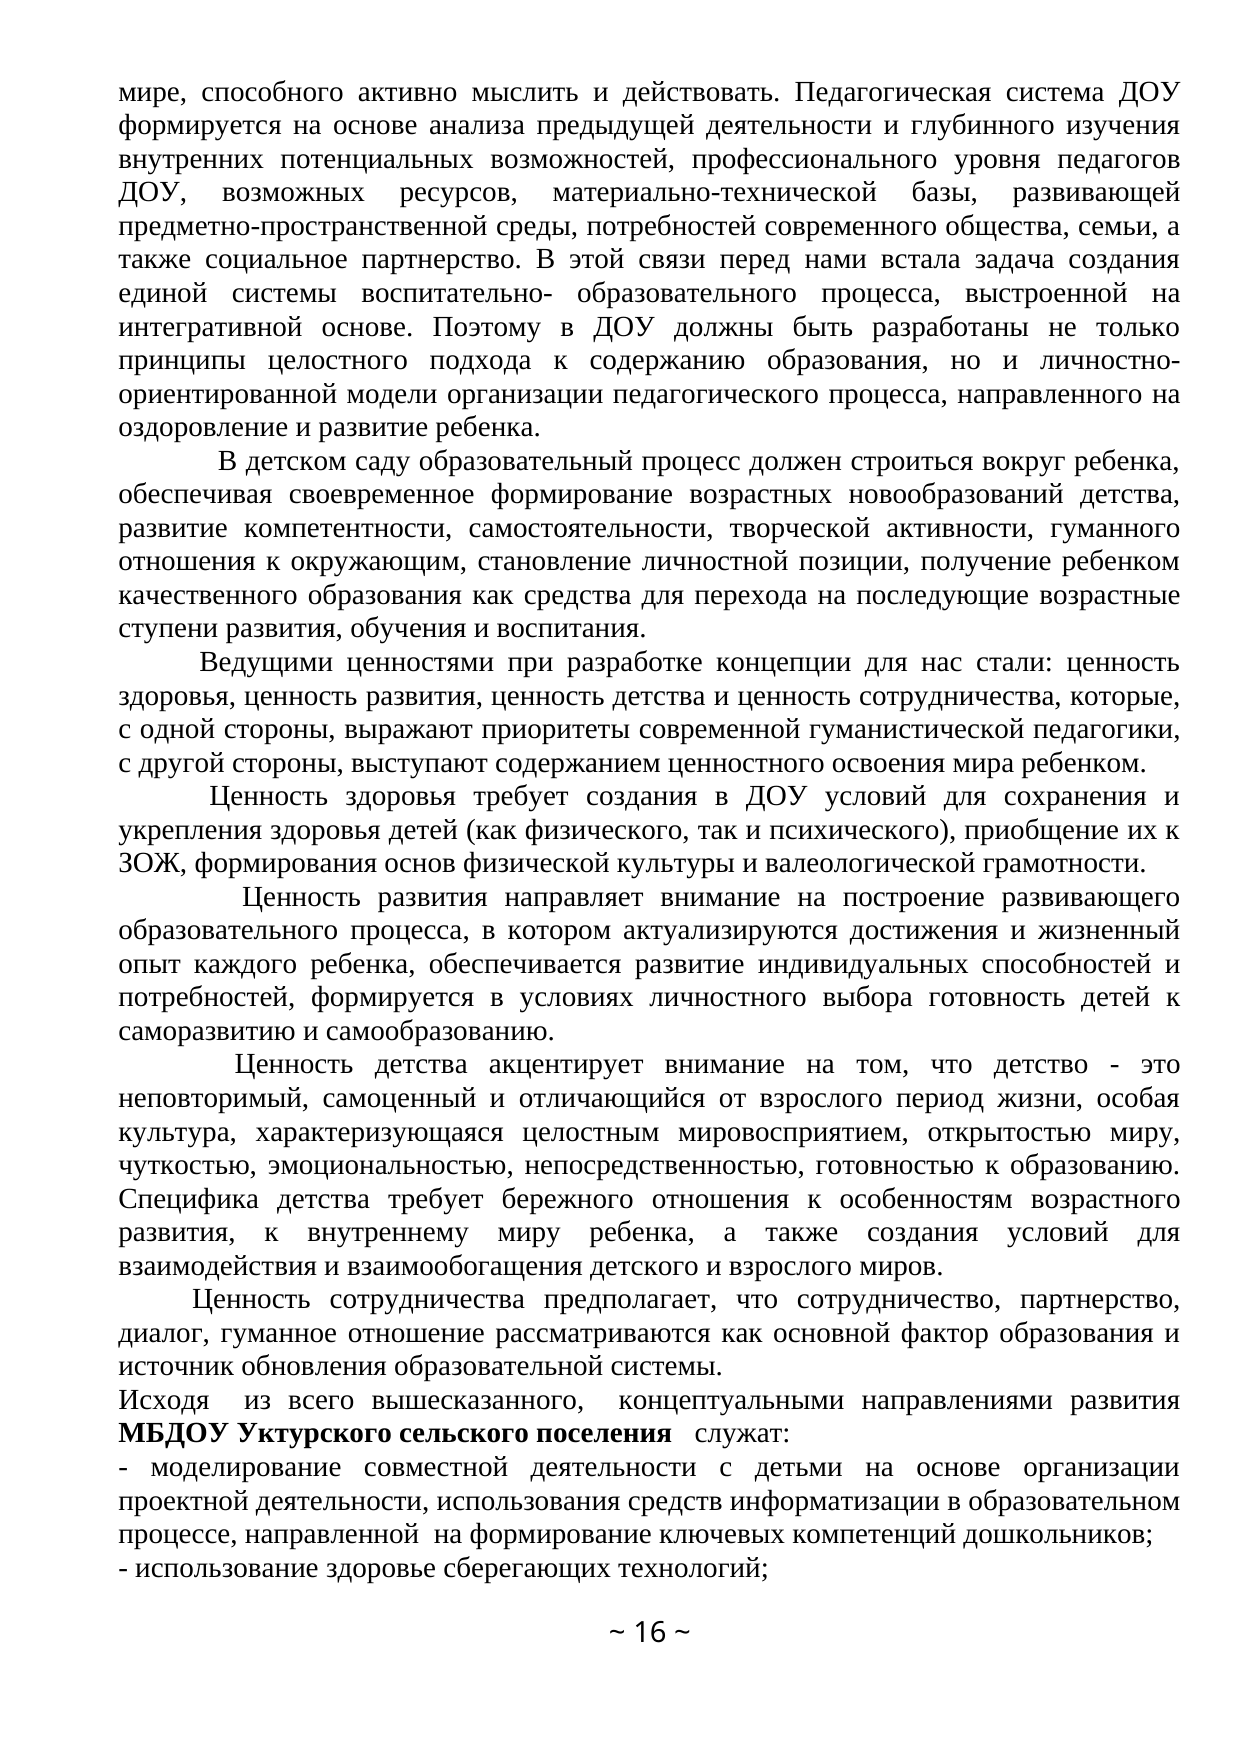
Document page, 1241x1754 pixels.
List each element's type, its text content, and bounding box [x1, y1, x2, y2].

text Ценность сотрудничества предполагает, что сотрудничество, партнерство, диалог, гуманное отношение рассматриваются как основной фактор образования и источник обновления образовательной системы. [118, 1281, 1181, 1382]
text Ценность развития направляет внимание на построение развивающего образовательного процесса, в котором актуализируются достижения и жизненный опыт каждого ребенка, обеспечивается развитие индивидуальных способностей и потребностей, формируется в условиях личностного выбора готовность детей к саморазвитию и самообразованию. [118, 879, 1181, 1047]
text Ценность детства акцентирует внимание на том, что детство - это неповторимый, самоценный и отличающийся от взрослого период жизни, особая культура, характеризующаяся целостным мировосприятием, открытостью миру, чуткостью, эмоциональностью, непосредственностью, готовностью к образованию. Специфика детства требует бережного отношения к особенностям возрастного развития, к внутреннему миру ребенка, а также создания условий для взаимодействия и взаимообогащения детского и взрослого миров. [118, 1047, 1181, 1281]
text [118, 74, 1181, 443]
text Исходя из всего вышесказанного, концептуальными направлениями развития МБДОУ Уктурского сельского поселения служат: [118, 1382, 1181, 1449]
text Ведущими ценностями при разработке концепции для нас стали: ценность здоровья, ценность развития, ценность детства и ценность сотрудничества, которые, с одной стороны, выражают приоритеты современной гуманистической педагогики, с другой стороны, выступают содержанием ценностного освоения мира ребенком. [118, 644, 1181, 778]
text Ценность здоровья требует создания в ДОУ условий для сохранения и укрепления здоровья детей (как физического, так и психического), приобщение их к ЗОЖ, формирования основ физической культуры и валеологической грамотности. [118, 778, 1181, 879]
text В детском саду образовательный процесс должен строиться вокруг ребенка, обеспечивая своевременное формирование возрастных новообразований детства, развитие компетентности, самостоятельности, творческой активности, гуманного отношения к окружающим, становление личностной позиции, получение ребенком качественного образования как средства для перехода на последующие возрастные ступени развития, обучения и воспитания. [118, 443, 1181, 644]
text - моделирование совместной деятельности с детьми на основе организации проектной деятельности, использования средств информатизации в образовательном процессе, направленной на формирование ключевых компетенций дошкольников; [118, 1449, 1181, 1550]
text - использование здоровье сберегающих технологий; [118, 1550, 1181, 1583]
